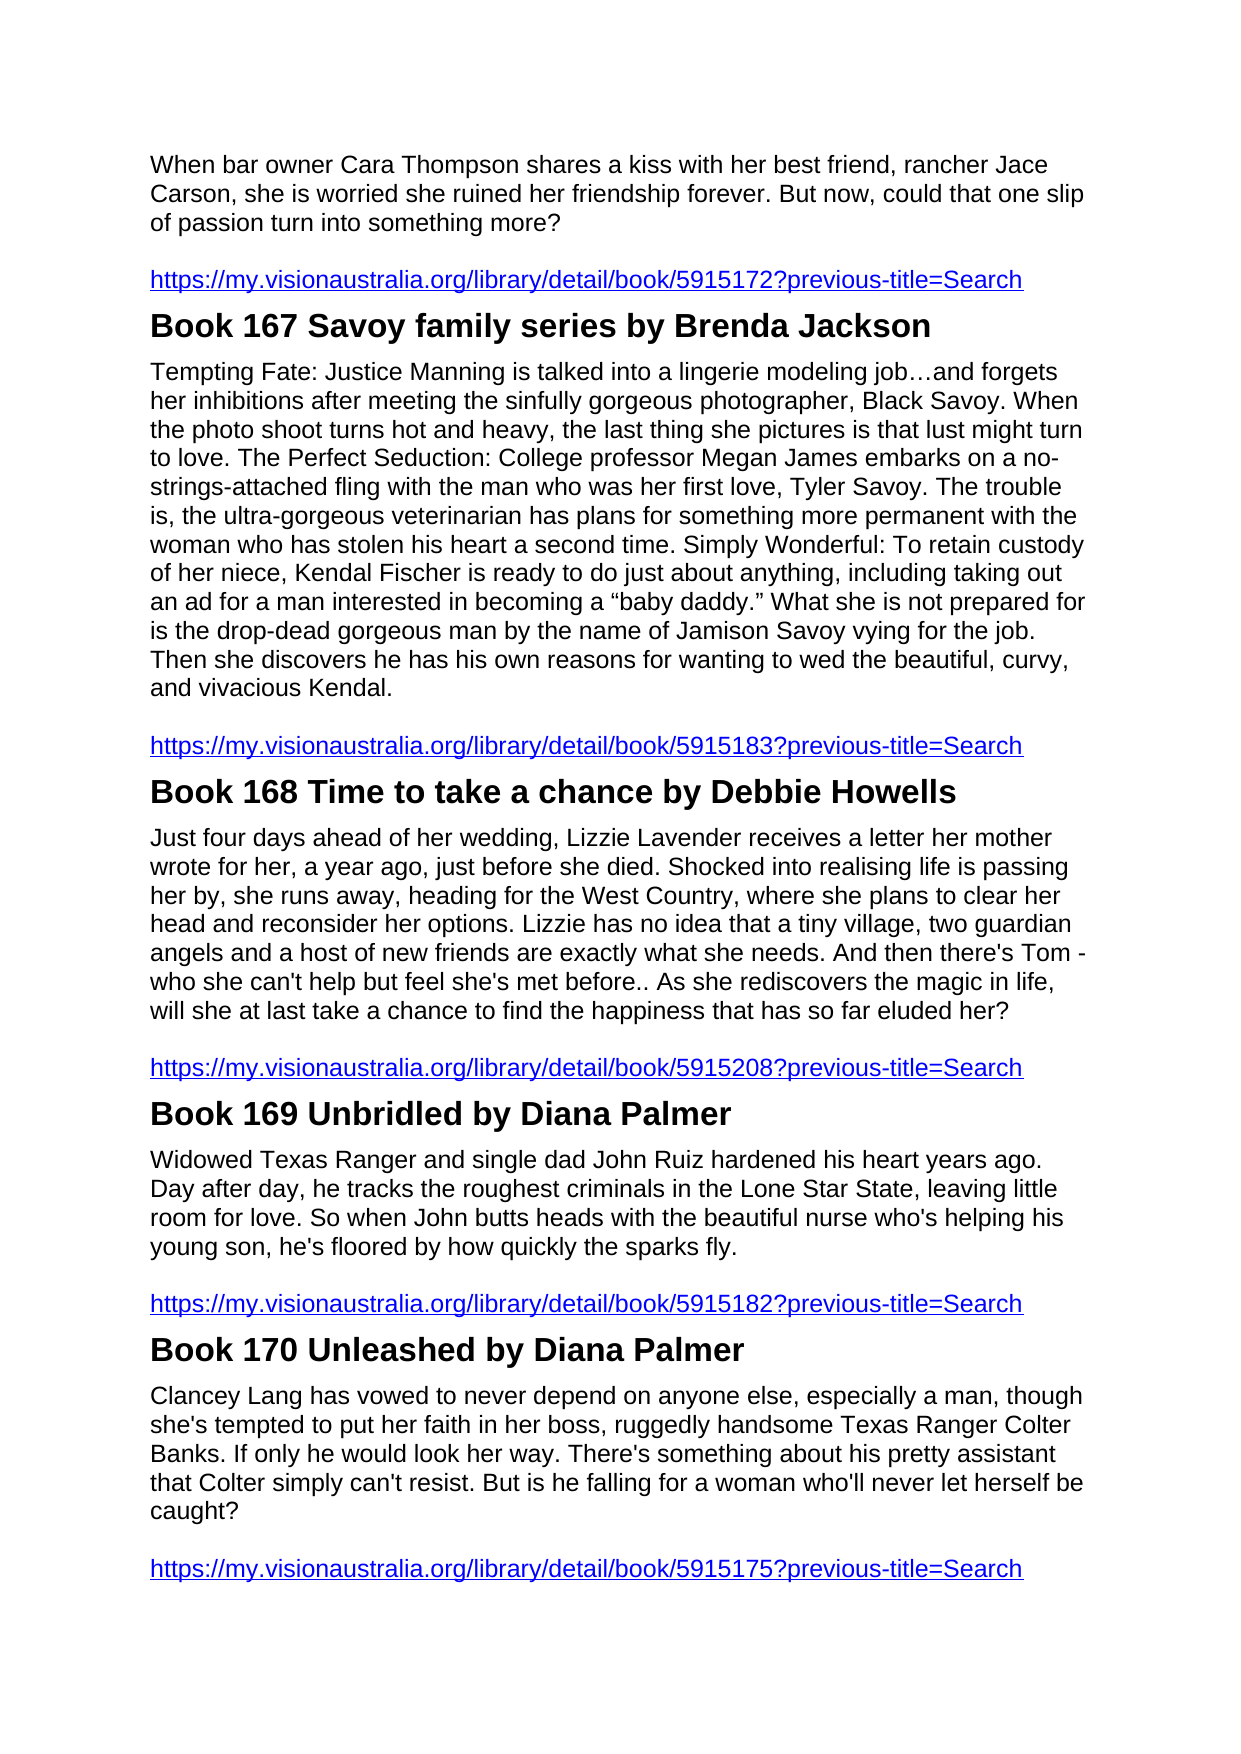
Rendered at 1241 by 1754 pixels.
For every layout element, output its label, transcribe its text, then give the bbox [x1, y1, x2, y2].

text Widowed Texas Ranger and single dad John Ruiz hardened his heart years ago. Day after day, he tracks the roughest criminals in the Lone Star State, leaving little room for love. So when John butts heads with the beautiful nurse who's helping his young son, he's floored by how quickly the sparks fly. [150, 1145, 1090, 1260]
subtitle Book 167 Savoy family series by Brenda Jackson [150, 306, 1090, 345]
text Clancey Lang has vowed to never depend on anyone else, especially a man, though she's tempted to put her faith in her boss, ruggedly handsome Texas Ranger Colter Banks. If only he would look her way. There's something about his pretty assistant that Colter simply can't resist. But is he falling for a woman who'll never let herself be caught? [150, 1381, 1090, 1525]
text https://my.visionaustralia.org/library/detail/book/5915175?previous-title=Search [150, 1554, 1090, 1582]
subtitle Book 169 Unbridled by Diana Palmer [150, 1094, 1090, 1133]
text https://my.visionaustralia.org/library/detail/book/5915182?previous-title=Search [150, 1289, 1090, 1318]
text Just four days ahead of her wedding, Lizzie Lavender receives a letter her mother wrote for her, a year ago, just before she died. Shocked into realising life is passing her by, she runs away, heading for the West Country, where she plans to clear her head and reconsider her options. Lizzie has no idea that a tiny village, two guardian angels and a host of new friends are exactly what she needs. And then there's Tom - who she can't help but feel she's met before.. As she rediscovers the magic in life, will she at last take a chance to find the happiness that has so far eluded her? [150, 823, 1090, 1024]
text https://my.visionaustralia.org/library/detail/book/5915183?previous-title=Search [150, 731, 1090, 760]
text https://my.visionaustralia.org/library/detail/book/5915208?previous-title=Search [150, 1053, 1090, 1082]
text Tempting Fate: Justice Manning is talked into a lingerie modeling job…and forgets her inhibitions after meeting the sinfully gorgeous photographer, Black Savoy. When the photo shoot turns hot and heavy, the last thing she pictures is that lust might turn to love. The Perfect Seduction: College professor Megan James embarks on a no-strings-attached fling with the man who was her first love, Tyler Savoy. The trouble is, the ultra-gorgeous veterinarian has plans for something more permanent with the woman who has stolen his heart a second time. Simply Wonderful: To retain custody of her niece, Kendal Fischer is ready to do just about anything, including taking out an ad for a man interested in becoming a “baby daddy.” What she is not prepared for is the drop-dead gorgeous man by the name of Jamison Savoy vying for the job. Then she discovers he has his own reasons for wanting to wed the beautiful, curvy, and vivacious Kendal. [150, 357, 1090, 702]
subtitle Book 170 Unleashed by Diana Palmer [150, 1330, 1090, 1369]
text When bar owner Cara Thompson shares a kiss with her best friend, rancher Jace Carson, she is worried she ruined her friendship forever. But now, could that one slip of passion turn into something more? [150, 150, 1090, 236]
subtitle Book 168 Time to take a chance by Debbie Howells [150, 772, 1090, 811]
text https://my.visionaustralia.org/library/detail/book/5915172?previous-title=Search [150, 265, 1090, 294]
